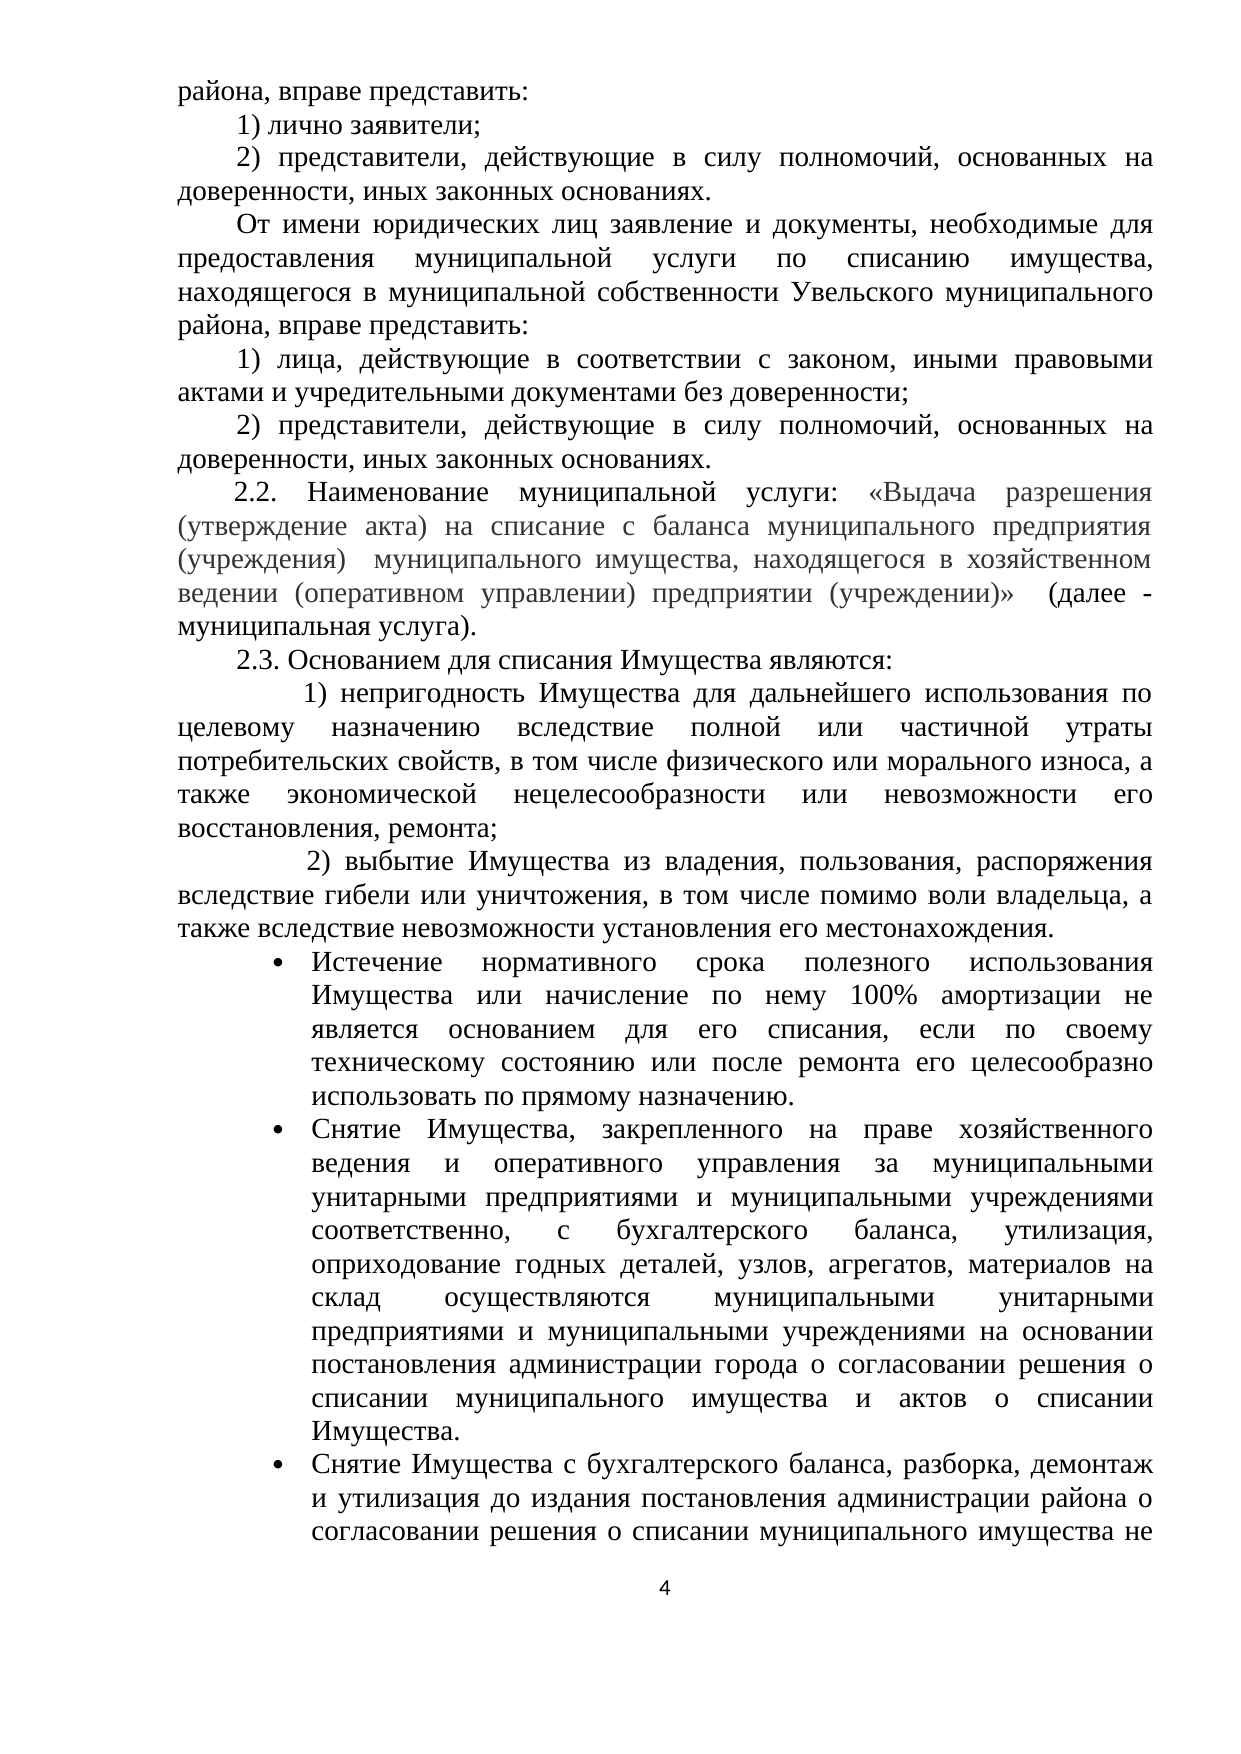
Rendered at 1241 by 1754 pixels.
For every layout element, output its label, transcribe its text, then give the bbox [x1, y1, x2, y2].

text От имени юридических лиц заявление и документы, необходимые для предоставления муниципальной услуги по списанию имущества, находящегося в муниципальной собственности Увельского муниципального района, вправе представить: [177, 207, 1154, 341]
text 1) непригодность Имущества для дальнейшего использования по целевому назначению вследствие полной или частичной утраты потребительских свойств, в том числе физического или морального износа, а также экономической нецелесообразности или невозможности его восстановления, ремонта; [177, 676, 1153, 843]
list Снятие Имущества, закрепленного на праве хозяйственного ведения и оперативного управления за муниципальными унитарными предприятиями и муниципальными учреждениями соответственно, с бухгалтерского баланса, утилизация, оприходование годных деталей, узлов, агрегатов, материалов на склад осуществляются муниципальными унитарными предприятиями и муниципальными учреждениями на основании постановления администрации города о согласовании решения о списании муниципального имущества и актов о списании Имущества. [274, 1112, 1154, 1447]
list Истечение нормативного срока полезного использования Имущества или начисление по нему 100% амортизации не является основанием для его списания, если по своему техническому состоянию или после ремонта его целесообразно использовать по прямому назначению. [274, 944, 1154, 1112]
text 2.2. Наименование муниципальной услуги: «Выдача разрешения (утверждение акта) на списание с баланса муниципального предприятия (учреждения) муниципального имущества, находящегося в хозяйственном ведении (оперативном управлении) предприятии (учреждении)» (далее - муниципальная услуга). [177, 474, 1152, 642]
text 2) представители, действующие в силу полномочий, основанных на доверенности, иных законных основаниях. [177, 140, 1154, 207]
text 1) лица, действующие в соответствии с законом, иными правовыми актами и учредительными документами без доверенности; [177, 341, 1154, 408]
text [177, 74, 1154, 107]
text 1) лично заявители; [177, 107, 1154, 140]
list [274, 1447, 1154, 1547]
text 2.3. Основанием для списания Имущества являются: [177, 642, 1154, 676]
text 2) выбытие Имущества из владения, пользования, распоряжения вследствие гибели или уничтожения, в том числе помимо воли владельца, а также вследствие невозможности установления его местонахождения. [177, 843, 1153, 944]
text 2) представители, действующие в силу полномочий, основанных на доверенности, иных законных основаниях. [177, 408, 1154, 474]
